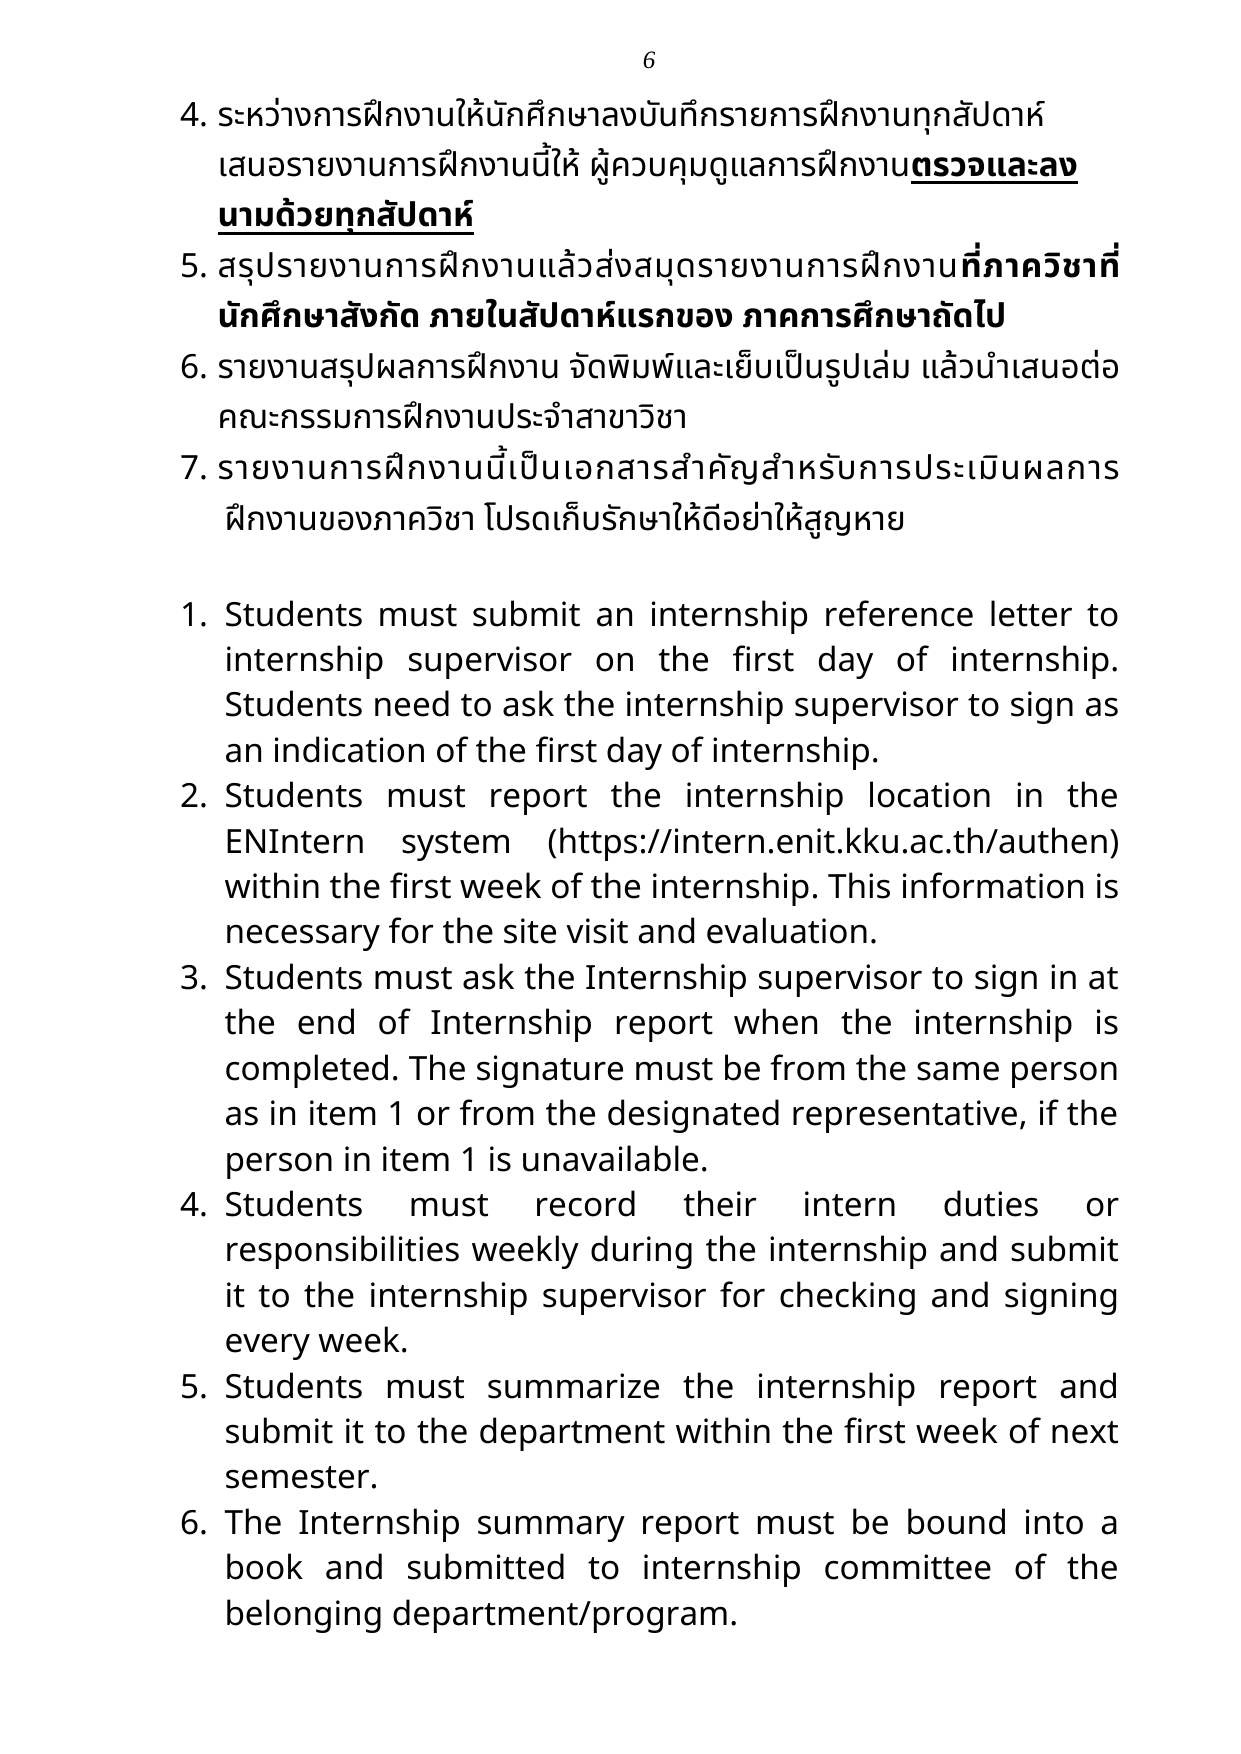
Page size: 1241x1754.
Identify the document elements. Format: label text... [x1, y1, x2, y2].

list ระหว่างการฝึกงานให้นักศึกษาลงบันทึกรายการฝึกงานทุกสัปดาห์ เสนอรายงานการฝึกงานนี้ให้ ผู้ควบคุมดูแลการฝึกงานตรวจและลงนามด้วยทุกสัปดาห์ [180, 90, 1117, 242]
list รายงานสรุปผลการฝึกงาน จัดพิมพ์และเย็บเป็นรูปเล่ม แล้วนำเสนอต่อคณะกรรมการฝึกงานประจำสาขาวิชา [180, 343, 1120, 444]
list Students must summarize the internship report and submit it to the department within the first week of next semester. [180, 1362, 1120, 1499]
list รายงานการฝึกงานนี้เป็นเอกสารสำคัญสำหรับการประเมินผลการฝึกงานของภาควิชา โปรดเก็บรักษาให้ดีอย่าให้สูญหาย [180, 444, 1120, 545]
list สรุปรายงานการฝึกงานแล้วส่งสมุดรายงานการฝึกงานที่ภาควิชาที่นักศึกษาสังกัด ภายในสัปดาห์แรกของ ภาคการศึกษาถัดไป [180, 242, 1120, 343]
list Students must report the internship location in the ENIntern system (https://intern.enit.kku.ac.th/authen) within the first week of the internship. This information is necessary for the site visit and evaluation. [180, 772, 1120, 954]
list The Internship summary report must be bound into a book and submitted to internship committee of the belonging department/program. [180, 1499, 1120, 1635]
list Students must record their intern duties or responsibilities weekly during the internship and submit it to the internship supervisor for checking and signing every week. [180, 1181, 1120, 1362]
list Students must submit an internship reference letter to internship supervisor on the first day of internship. Students need to ask the internship supervisor to sign as an indication of the first day of internship. [180, 590, 1120, 772]
list Students must ask the Internship supervisor to sign in at the end of Internship report when the internship is completed. The signature must be from the same person as in item 1 or from the designated representative, if the person in item 1 is unavailable. [180, 954, 1120, 1181]
